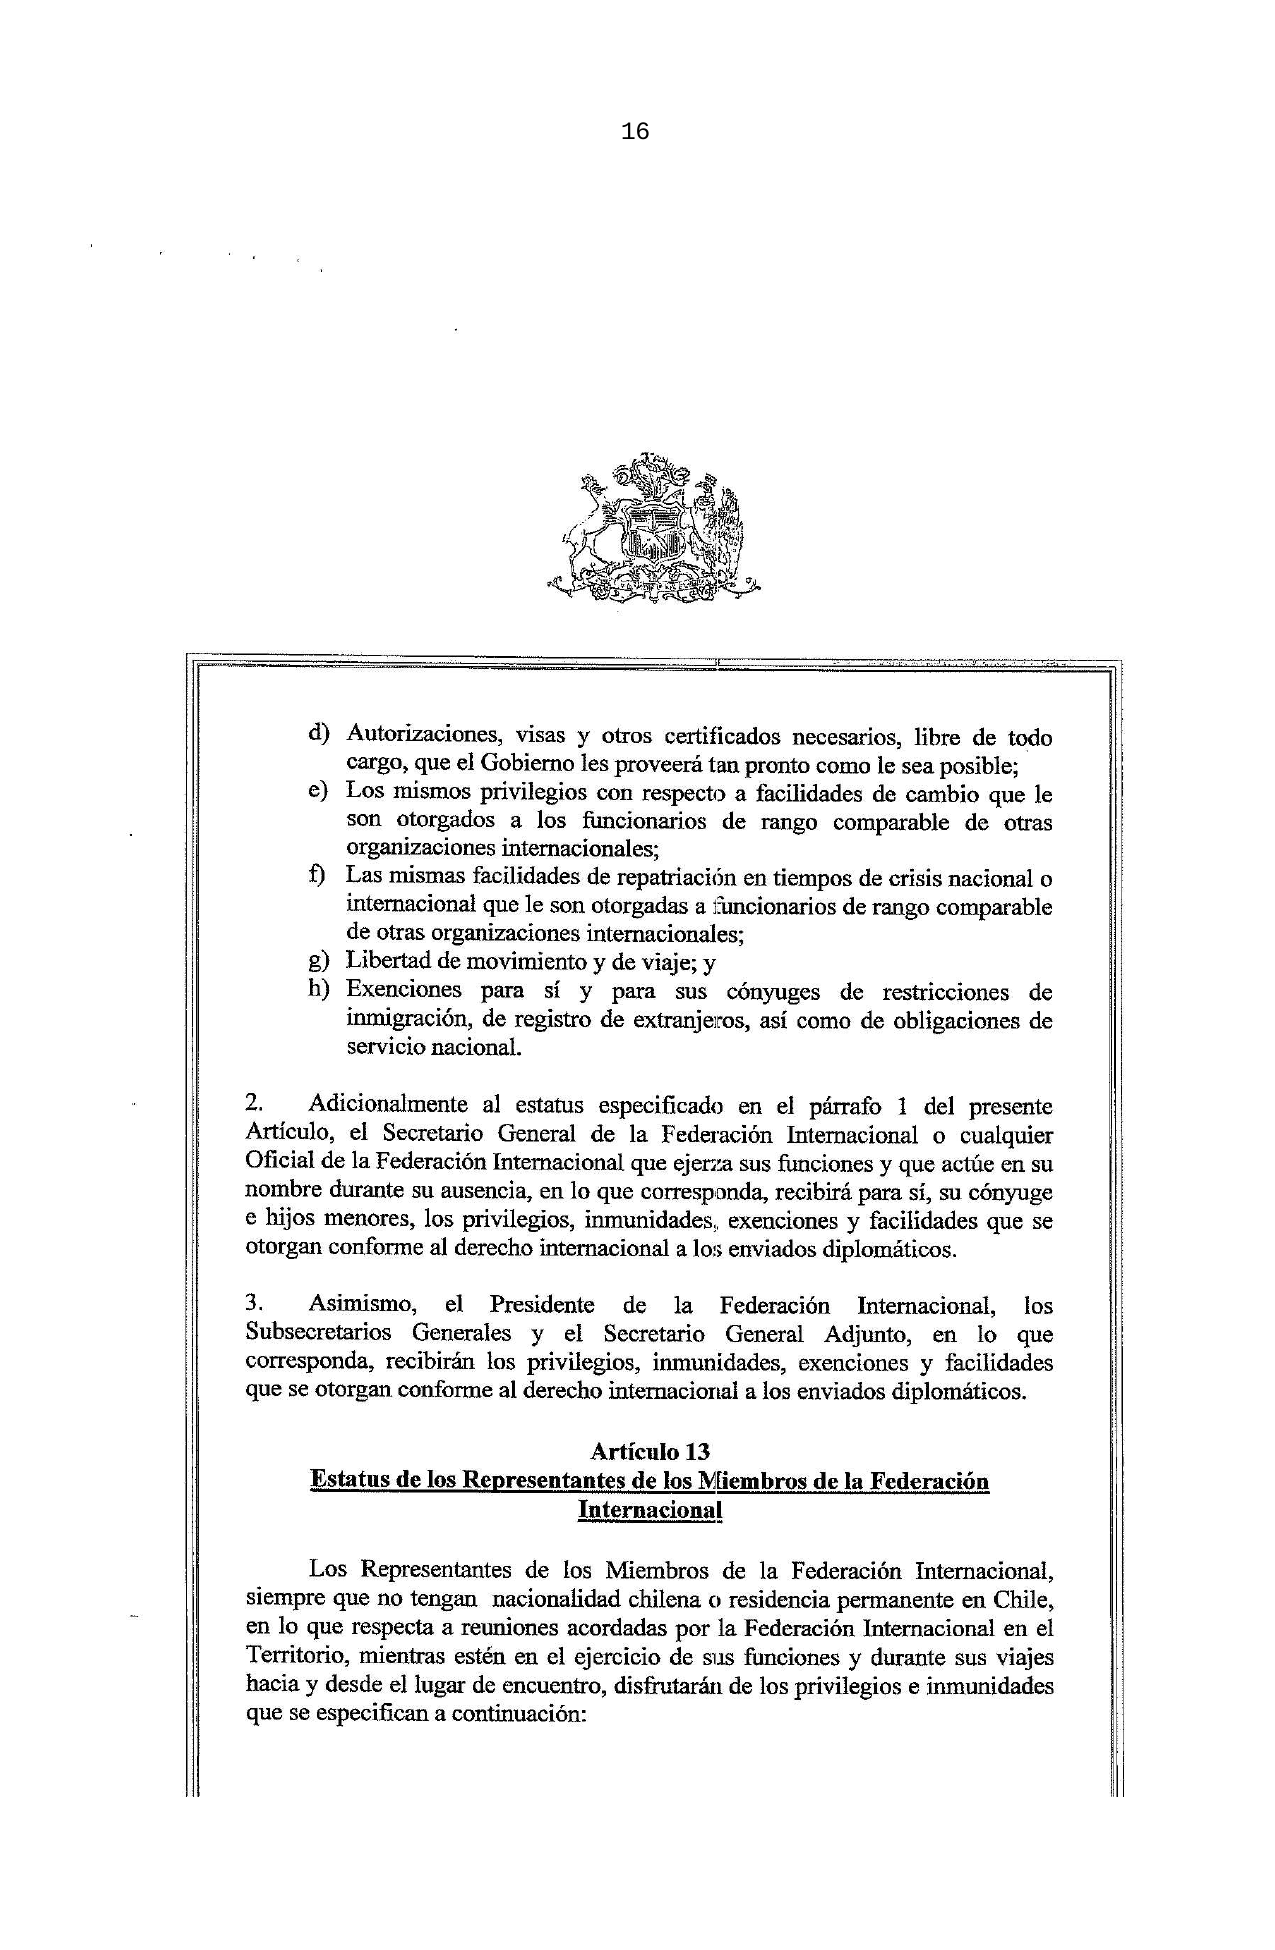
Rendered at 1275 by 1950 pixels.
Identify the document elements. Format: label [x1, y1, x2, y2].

picture [58, 221, 1258, 1797]
